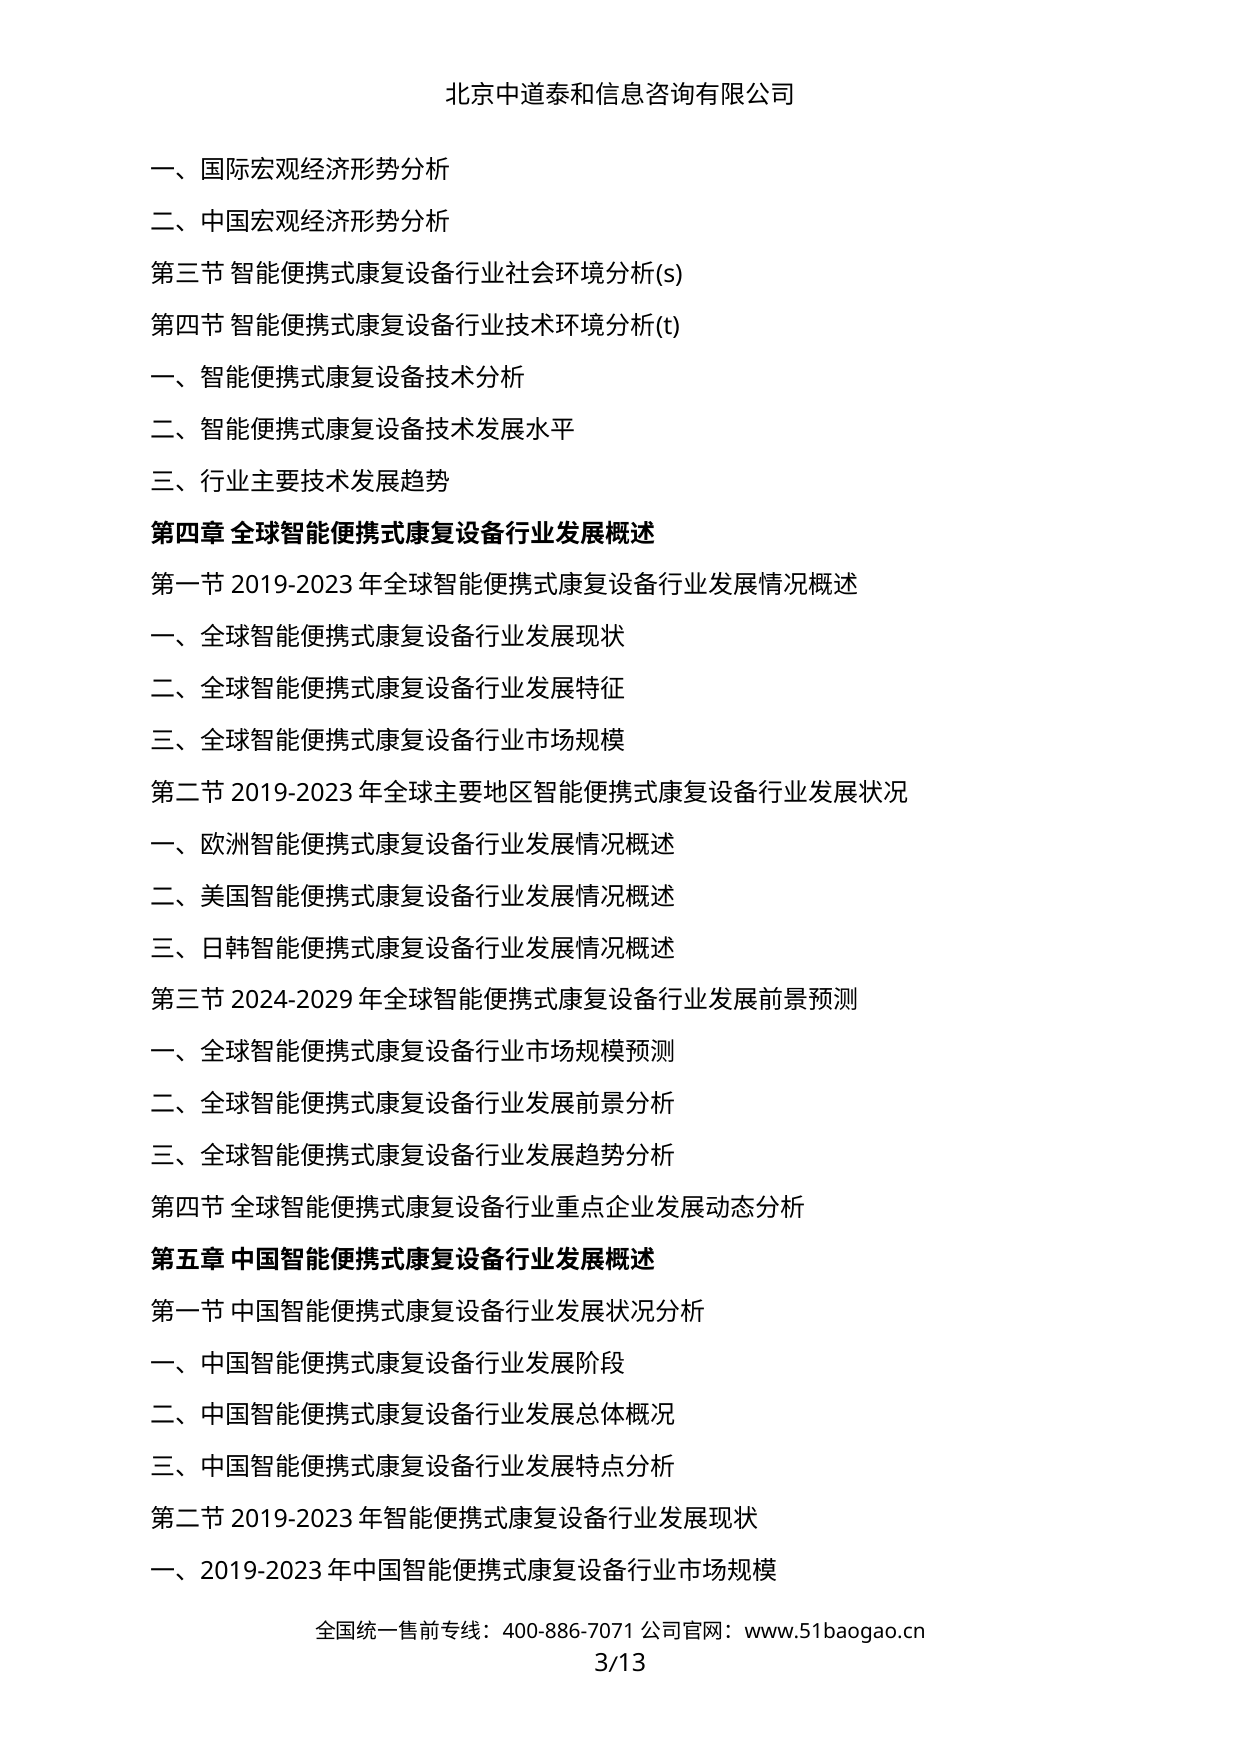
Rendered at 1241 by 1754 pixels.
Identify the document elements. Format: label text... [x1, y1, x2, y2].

text 三、中国智能便携式康复设备行业发展特点分析 [150, 1447, 1090, 1483]
text 二、中国宏观经济形势分析 [150, 202, 1090, 238]
text 三、日韩智能便携式康复设备行业发展情况概述 [150, 928, 1090, 964]
text 一、中国智能便携式康复设备行业发展阶段 [150, 1343, 1090, 1379]
text 二、中国智能便携式康复设备行业发展总体概况 [150, 1395, 1090, 1431]
text 第三节 2024-2029年全球智能便携式康复设备行业发展前景预测 [150, 980, 1090, 1016]
text 第二节 2019-2023年全球主要地区智能便携式康复设备行业发展状况 [150, 772, 1090, 809]
text 一、智能便携式康复设备技术分析 [150, 357, 1090, 394]
text 一、欧洲智能便携式康复设备行业发展情况概述 [150, 824, 1090, 861]
text 三、全球智能便携式康复设备行业发展趋势分析 [150, 1136, 1090, 1172]
text 一、国际宏观经济形势分析 [150, 150, 1090, 186]
text 第四章 全球智能便携式康复设备行业发展概述 [150, 513, 1090, 549]
text 第五章 中国智能便携式康复设备行业发展概述 [150, 1239, 1090, 1276]
text 第四节 智能便携式康复设备行业技术环境分析(t) [150, 306, 1090, 342]
text 三、全球智能便携式康复设备行业市场规模 [150, 721, 1090, 757]
text 一、2019-2023年中国智能便携式康复设备行业市场规模 [150, 1551, 1090, 1587]
text 第三节 智能便携式康复设备行业社会环境分析(s) [150, 254, 1090, 290]
text 二、全球智能便携式康复设备行业发展特征 [150, 669, 1090, 705]
text 二、美国智能便携式康复设备行业发展情况概述 [150, 876, 1090, 912]
text 二、智能便携式康复设备技术发展水平 [150, 409, 1090, 446]
text 一、全球智能便携式康复设备行业市场规模预测 [150, 1032, 1090, 1068]
text 第一节 中国智能便携式康复设备行业发展状况分析 [150, 1291, 1090, 1327]
text 第四节 全球智能便携式康复设备行业重点企业发展动态分析 [150, 1187, 1090, 1224]
text 二、全球智能便携式康复设备行业发展前景分析 [150, 1084, 1090, 1120]
text 三、行业主要技术发展趋势 [150, 461, 1090, 497]
text 一、全球智能便携式康复设备行业发展现状 [150, 617, 1090, 653]
text 第二节 2019-2023年智能便携式康复设备行业发展现状 [150, 1499, 1090, 1535]
text 第一节 2019-2023年全球智能便携式康复设备行业发展情况概述 [150, 565, 1090, 601]
